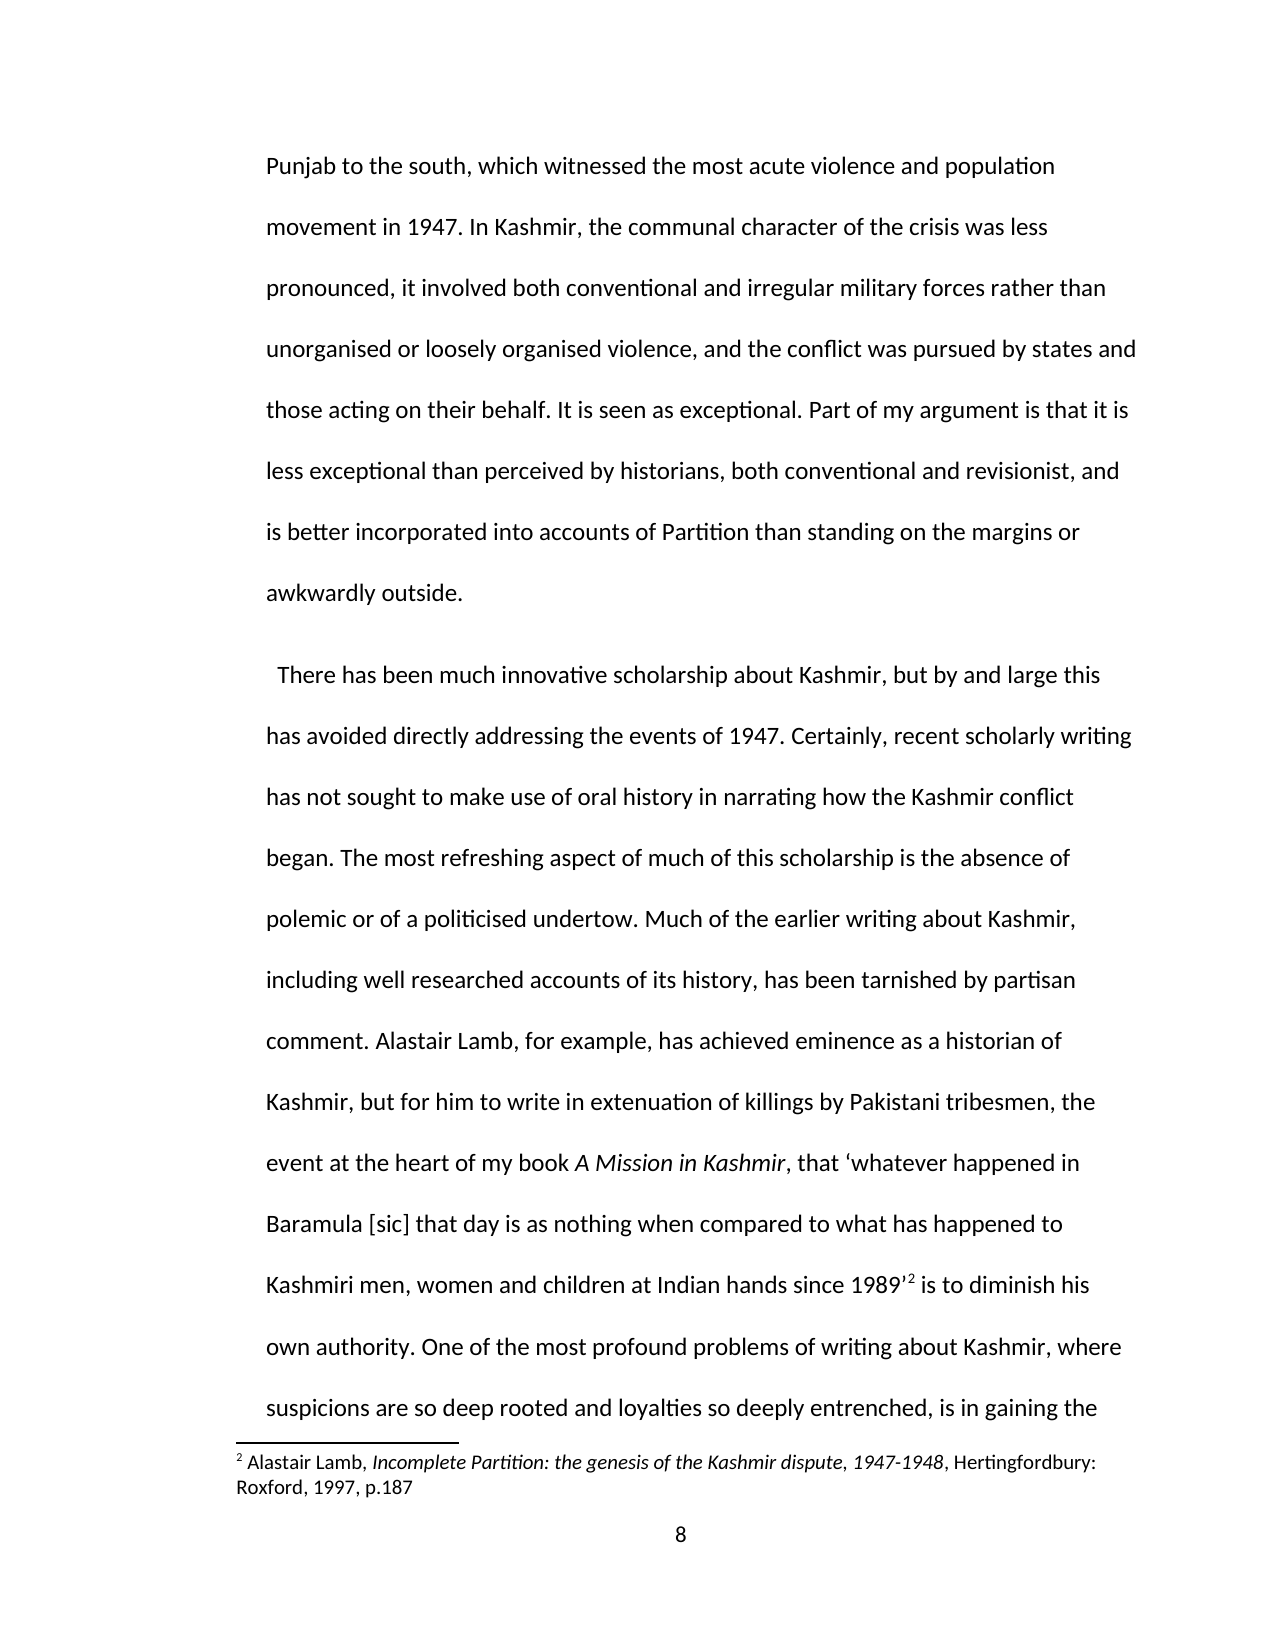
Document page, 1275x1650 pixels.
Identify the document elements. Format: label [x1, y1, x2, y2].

text [266, 150, 1139, 608]
text [266, 659, 1139, 1422]
